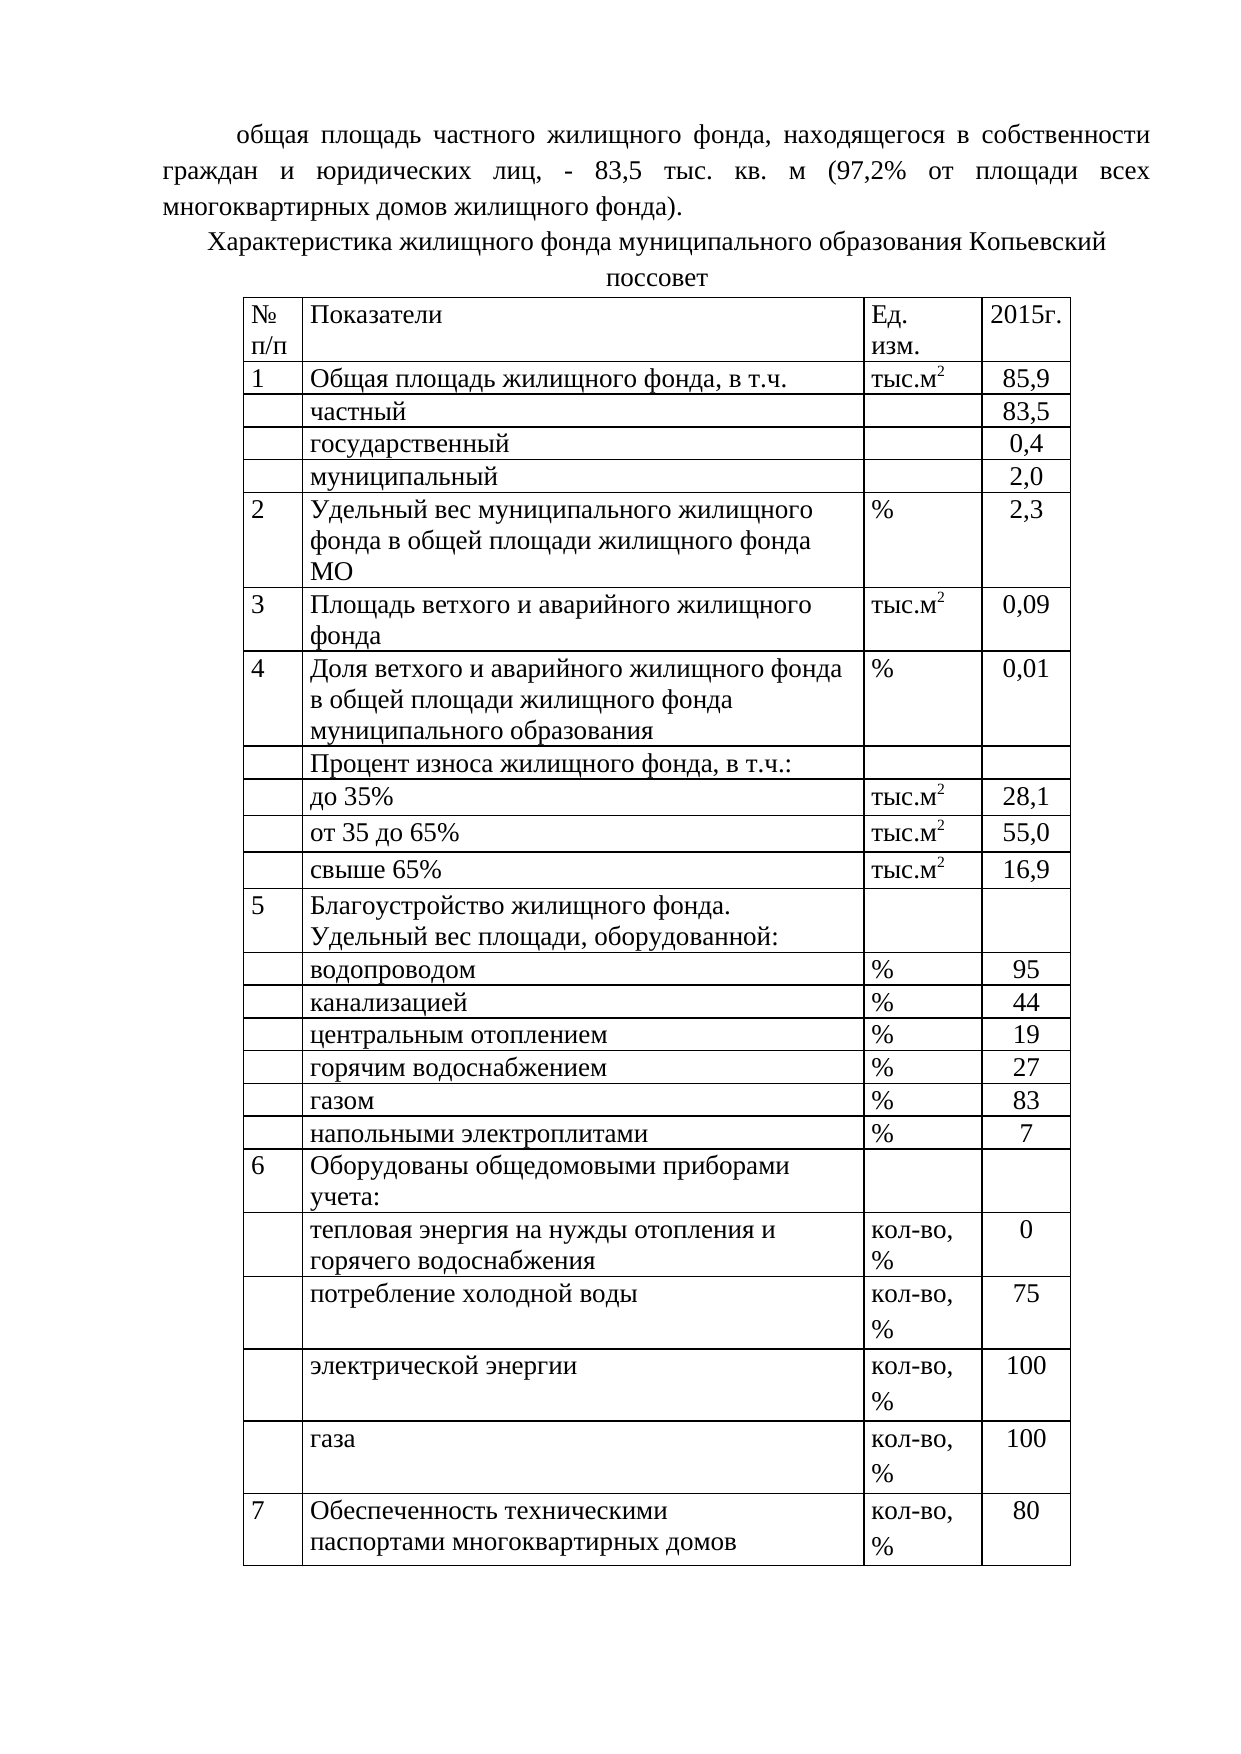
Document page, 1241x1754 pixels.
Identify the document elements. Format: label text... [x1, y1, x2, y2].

table_cell 2,3 [983, 493, 1070, 586]
table_header Показатели [303, 298, 863, 361]
table_cell [244, 747, 302, 778]
table_cell газом [303, 1084, 863, 1115]
table_cell % [865, 1084, 981, 1115]
table_cell водопроводом [303, 953, 863, 984]
table_cell муниципальный [303, 460, 863, 491]
table_cell 0 [983, 1213, 1070, 1276]
table_cell % [865, 652, 981, 745]
table_cell % [865, 1117, 981, 1148]
table_cell 5 [244, 889, 302, 952]
table_cell 83 [983, 1084, 1070, 1115]
table_cell [865, 460, 981, 491]
table_cell 0,09 [983, 588, 1070, 650]
table_cell 7 [983, 1117, 1070, 1148]
table_cell [865, 747, 981, 778]
table_cell 100 [983, 1422, 1070, 1492]
table_cell Доля ветхого и аварийного жилищного фонда в общей площади жилищного фонда муниципального образования [303, 652, 863, 745]
table_cell до 35% [303, 780, 863, 814]
table_cell 75 [983, 1277, 1070, 1348]
table_cell канализацией [303, 986, 863, 1017]
table_cell от 35 до 65% [303, 816, 863, 851]
table_cell [983, 889, 1070, 952]
table_cell [244, 816, 302, 851]
table_cell Общая площадь жилищного фонда, в т.ч. [303, 362, 863, 393]
table_cell [244, 1117, 302, 1148]
table_cell частный [303, 395, 863, 426]
table_cell Процент износа жилищного фонда, в т.ч.: [303, 747, 863, 778]
table_cell [244, 853, 302, 888]
table_header Ед. изм. [865, 298, 981, 361]
table_cell 2,0 [983, 460, 1070, 491]
table_cell [244, 1019, 302, 1050]
table_cell тыс.м2 [865, 588, 981, 650]
table_cell государственный [303, 428, 863, 459]
table_cell [244, 953, 302, 984]
table_cell 95 [983, 953, 1070, 984]
table_cell 27 [983, 1051, 1070, 1082]
table_cell 44 [983, 986, 1070, 1017]
table_cell кол-во,% [865, 1494, 981, 1565]
table_cell Обеспеченность техническими паспортами многоквартирных домов [303, 1494, 863, 1565]
table_cell горячим водоснабжением [303, 1051, 863, 1082]
table_header № п/п [244, 298, 302, 361]
table_cell Удельный вес муниципального жилищного фонда в общей площади жилищного фонда МО [303, 493, 863, 586]
table_cell [244, 428, 302, 459]
table_cell газа [303, 1422, 863, 1492]
table_cell % [865, 986, 981, 1017]
table_cell [244, 986, 302, 1017]
table_cell тыс.м2 [865, 362, 981, 393]
table_cell напольными электроплитами [303, 1117, 863, 1148]
table_cell [244, 1350, 302, 1420]
table_cell [244, 1051, 302, 1082]
table_cell тепловая энергия на нужды отопления и горячего водоснабжения [303, 1213, 863, 1276]
table_cell тыс.м2 [865, 780, 981, 814]
table_cell тыс.м2 [865, 853, 981, 888]
table_cell 4 [244, 652, 302, 745]
table_cell [244, 1084, 302, 1115]
table_cell [244, 395, 302, 426]
table_cell 6 [244, 1150, 302, 1212]
table_cell свыше 65% [303, 853, 863, 888]
table_cell 28,1 [983, 780, 1070, 814]
table_cell % [865, 493, 981, 586]
table_cell 0,4 [983, 428, 1070, 459]
table_cell % [865, 1051, 981, 1082]
table_cell потребление холодной воды [303, 1277, 863, 1348]
table_cell 7 [244, 1494, 302, 1565]
table_cell 100 [983, 1350, 1070, 1420]
table_cell 3 [244, 588, 302, 650]
table_cell [865, 1150, 981, 1212]
text общая площадь частного жилищного фонда, находящегося в собственности граждан и юридических лиц, - 83,5 тыс. кв. м (97,2% от площади всех многоквартирных домов жилищного фонда). [162, 118, 1152, 221]
table_cell 80 [983, 1494, 1070, 1565]
table_cell Благоустройство жилищного фонда. Удельный вес площади, оборудованной: [303, 889, 863, 952]
table_cell [244, 780, 302, 814]
table_cell [244, 1277, 302, 1348]
table_cell кол-во,% [865, 1422, 981, 1492]
table_cell [983, 747, 1070, 778]
table_cell 55,0 [983, 816, 1070, 851]
table_cell Оборудованы общедомовыми приборами учета: [303, 1150, 863, 1212]
table_cell 16,9 [983, 853, 1070, 888]
table_cell 85,9 [983, 362, 1070, 393]
table_cell [865, 428, 981, 459]
table_cell % [865, 953, 981, 984]
table_cell [983, 1150, 1070, 1212]
table_cell 1 [244, 362, 302, 393]
table_cell [244, 1422, 302, 1492]
table_cell 0,01 [983, 652, 1070, 745]
table_cell 83,5 [983, 395, 1070, 426]
table_cell тыс.м2 [865, 816, 981, 851]
table_cell электрической энергии [303, 1350, 863, 1420]
text Характеристика жилищного фонда муниципального образования Копьевский поссовет [162, 225, 1152, 292]
table_cell 2 [244, 493, 302, 586]
table_cell [244, 460, 302, 491]
table_header 2015г. [983, 298, 1070, 361]
table_cell % [865, 1019, 981, 1050]
table_cell центральным отоплением [303, 1019, 863, 1050]
table_cell [865, 889, 981, 952]
table_cell [865, 395, 981, 426]
table_cell Площадь ветхого и аварийного жилищного фонда [303, 588, 863, 650]
table_cell 19 [983, 1019, 1070, 1050]
table_cell кол-во,% [865, 1350, 981, 1420]
table_cell кол-во,% [865, 1213, 981, 1276]
table_cell кол-во,% [865, 1277, 981, 1348]
table_cell [244, 1213, 302, 1276]
